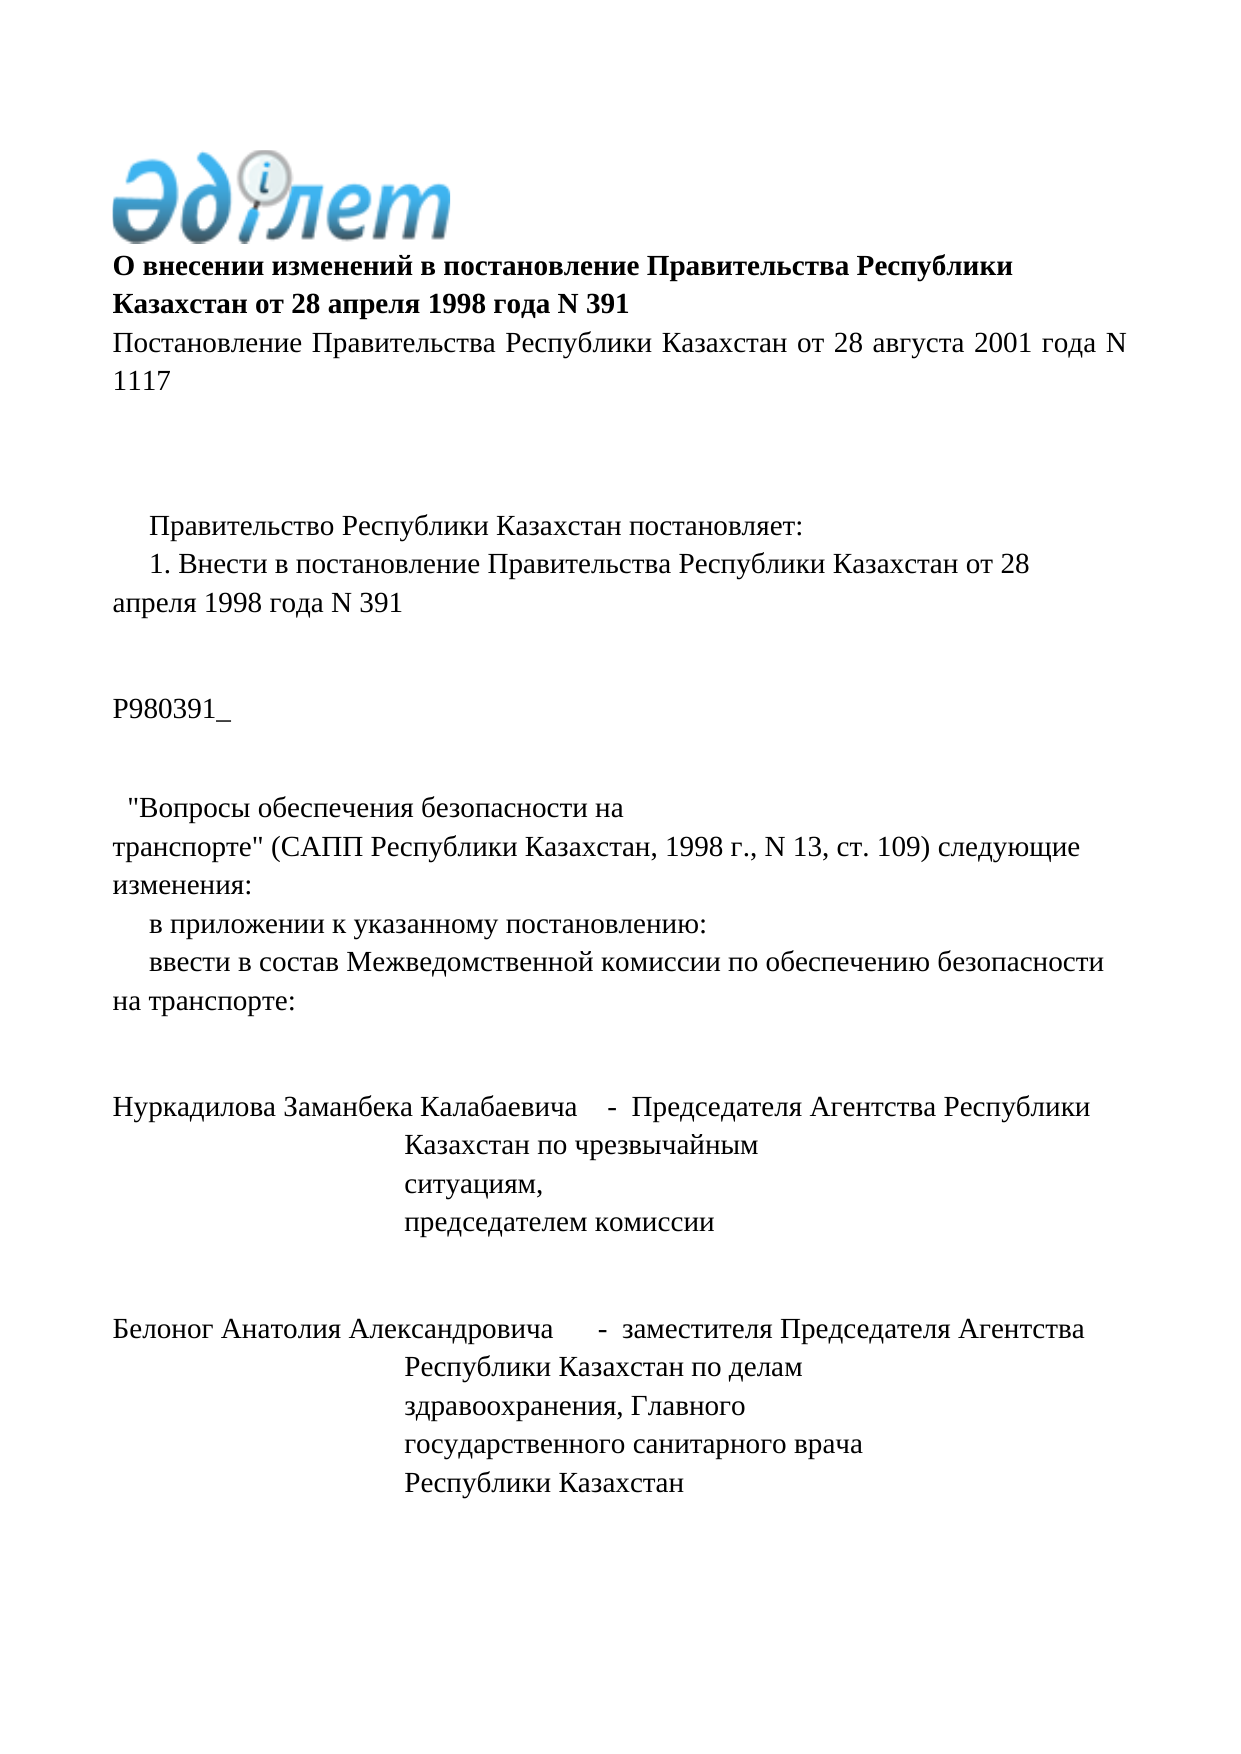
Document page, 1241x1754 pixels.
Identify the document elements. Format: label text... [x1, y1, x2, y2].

text транспорте" (САПП Республики Казахстан, 1998 г., N 13, ст. 109) следующие [112, 829, 1128, 862]
text государственного санитарного врача [112, 1426, 1128, 1460]
text 1. Внести в постановление Правительства Республики Казахстан от 28 [112, 546, 1128, 580]
text P980391_ [112, 691, 1128, 725]
text Казахстан по чрезвычайным [112, 1127, 1128, 1161]
text Постановление Правительства Республики Казахстан от 28 августа 2001 года N 1117 [112, 325, 1128, 397]
text О внесении изменений в постановление Правительства Республики Казахстан от 28 апреля 1998 года N 391 [112, 248, 1128, 320]
text Республики Казахстан [112, 1465, 1128, 1498]
text Нуркадилова Заманбека Калабаевича - Председателя Агентства Республики [112, 1089, 1128, 1122]
text Правительство Республики Казахстан постановляет: [112, 508, 1128, 541]
text "Вопросы обеспечения безопасности на [112, 790, 1128, 824]
text изменения: [112, 867, 1128, 901]
text ситуациям, [112, 1166, 1128, 1199]
text председателем комиссии [112, 1204, 1128, 1238]
text Белоног Анатолия Александровича - заместителя Председателя Агентства [112, 1311, 1128, 1344]
text в приложении к указанному постановлению: [112, 906, 1128, 939]
text ввести в состав Межведомственной комиссии по обеспечению безопасности [112, 944, 1128, 978]
picture [112, 150, 451, 244]
text апреля 1998 года N 391 [112, 585, 1128, 618]
text Республики Казахстан по делам [112, 1349, 1128, 1383]
text здравоохранения, Главного [112, 1388, 1128, 1421]
text на транспорте: [112, 983, 1128, 1016]
